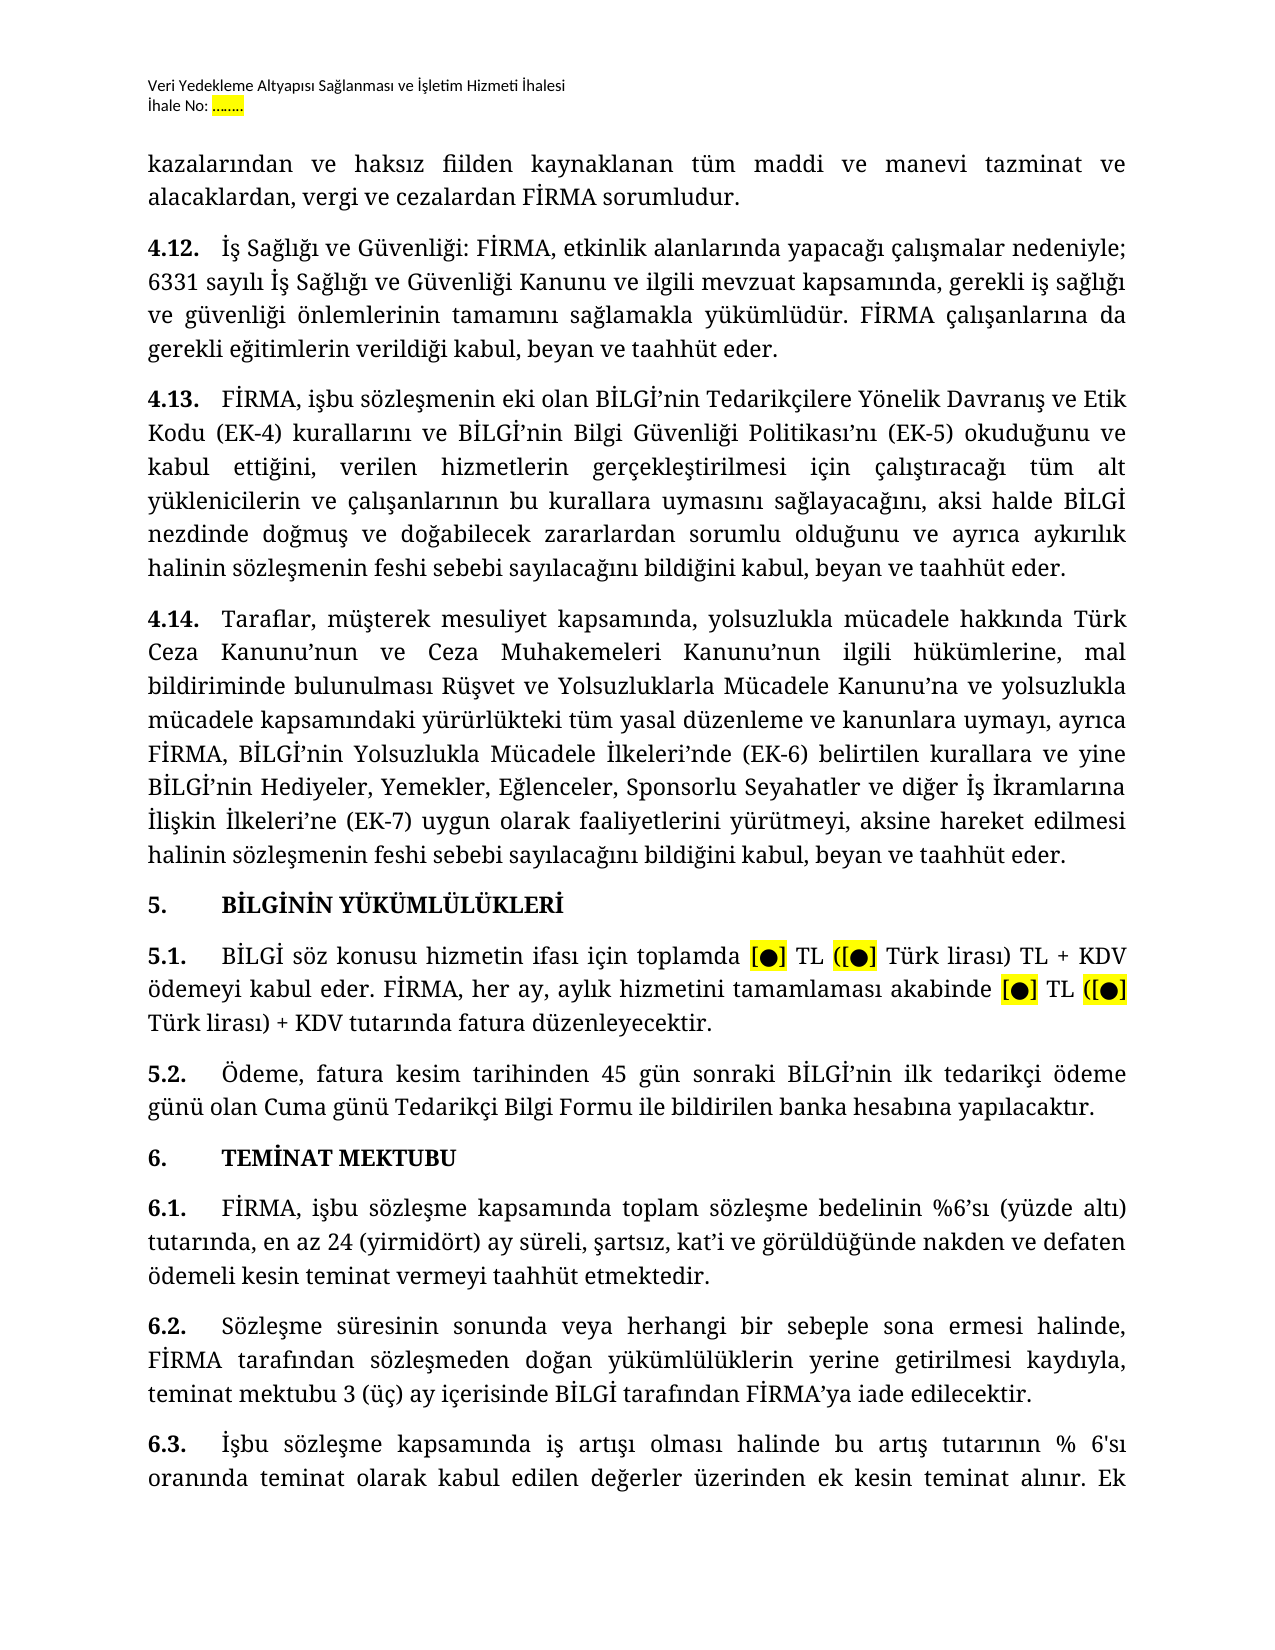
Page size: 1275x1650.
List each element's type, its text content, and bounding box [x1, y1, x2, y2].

text 5.1. BİLGİ söz konusu hizmetin ifası için toplamda [●] TL ([●] Türk lirası) TL + KDV ödemeyi kabul eder. FİRMA, her ay, aylık hizmetini tamamlaması akabinde [●] TL ([●] Türk lirası) + KDV tutarında fatura düzenleyecektir. [148, 940, 1127, 1038]
text 4.12. İş Sağlığı ve Güvenliği: FİRMA, etkinlik alanlarında yapacağı çalışmalar nedeniyle; 6331 sayılı İş Sağlığı ve Güvenliği Kanunu ve ilgili mevzuat kapsamında, gerekli iş sağlığı ve güvenliği önlemlerinin tamamını sağlamakla yükümlüdür. FİRMA çalışanlarına da gerekli eğitimlerin verildiği kabul, beyan ve taahhüt eder. [148, 232, 1127, 364]
text 5.2. Ödeme, fatura kesim tarihinden 45 gün sonraki BİLGİ’nin ilk tedarikçi ödeme günü olan Cuma günü Tedarikçi Bilgi Formu ile bildirilen banka hesabına yapılacaktır. [148, 1058, 1127, 1123]
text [148, 148, 1127, 213]
text 5. BİLGİNİN YÜKÜMLÜLÜKLERİ [148, 889, 1127, 921]
text 4.14. Taraflar, müşterek mesuliyet kapsamında, yolsuzlukla mücadele hakkında Türk Ceza Kanunu’nun ve Ceza Muhakemeleri Kanunu’nun ilgili hükümlerine, mal bildiriminde bulunulması Rüşvet ve Yolsuzluklarla Mücadele Kanunu’na ve yolsuzlukla mücadele kapsamındaki yürürlükteki tüm yasal düzenleme ve kanunlara uymayı, ayrıca FİRMA, BİLGİ’nin Yolsuzlukla Mücadele İlkeleri’nde (EK-6) belirtilen kurallara ve yine BİLGİ’nin Hediyeler, Yemekler, Eğlenceler, Sponsorlu Seyahatler ve diğer İş İkramlarına İlişkin İlkeleri’ne (EK-7) uygun olarak faaliyetlerini yürütmeyi, aksine hareket edilmesi halinin sözleşmenin feshi sebebi sayılacağını bildiğini kabul, beyan ve taahhüt eder. [148, 603, 1127, 870]
text 4.13. FİRMA, işbu sözleşmenin eki olan BİLGİ’nin Tedarikçilere Yönelik Davranış ve Etik Kodu (EK-4) kurallarını ve BİLGİ’nin Bilgi Güvenliği Politikası’nı (EK-5) okuduğunu ve kabul ettiğini, verilen hizmetlerin gerçekleştirilmesi için çalıştıracağı tüm alt yüklenicilerin ve çalışanlarının bu kurallara uymasını sağlayacağını, aksi halde BİLGİ nezdinde doğmuş ve doğabilecek zararlardan sorumlu olduğunu ve ayrıca aykırılık halinin sözleşmenin feshi sebebi sayılacağını bildiğini kabul, beyan ve taahhüt eder. [148, 383, 1127, 583]
text 6.2. Sözleşme süresinin sonunda veya herhangi bir sebeple sona ermesi halinde, FİRMA tarafından sözleşmeden doğan yükümlülüklerin yerine getirilmesi kaydıyla, teminat mektubu 3 (üç) ay içerisinde BİLGİ tarafından FİRMA’ya iade edilecektir. [148, 1310, 1127, 1409]
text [148, 1428, 1127, 1493]
text 6. TEMİNAT MEKTUBU [148, 1142, 1127, 1173]
text 6.1. FİRMA, işbu sözleşme kapsamında toplam sözleşme bedelinin %6’sı (yüzde altı) tutarında, en az 24 (yirmidört) ay süreli, şartsız, kat’i ve görüldüğünde nakden ve defaten ödemeli kesin teminat vermeyi taahhüt etmektedir. [148, 1192, 1127, 1291]
